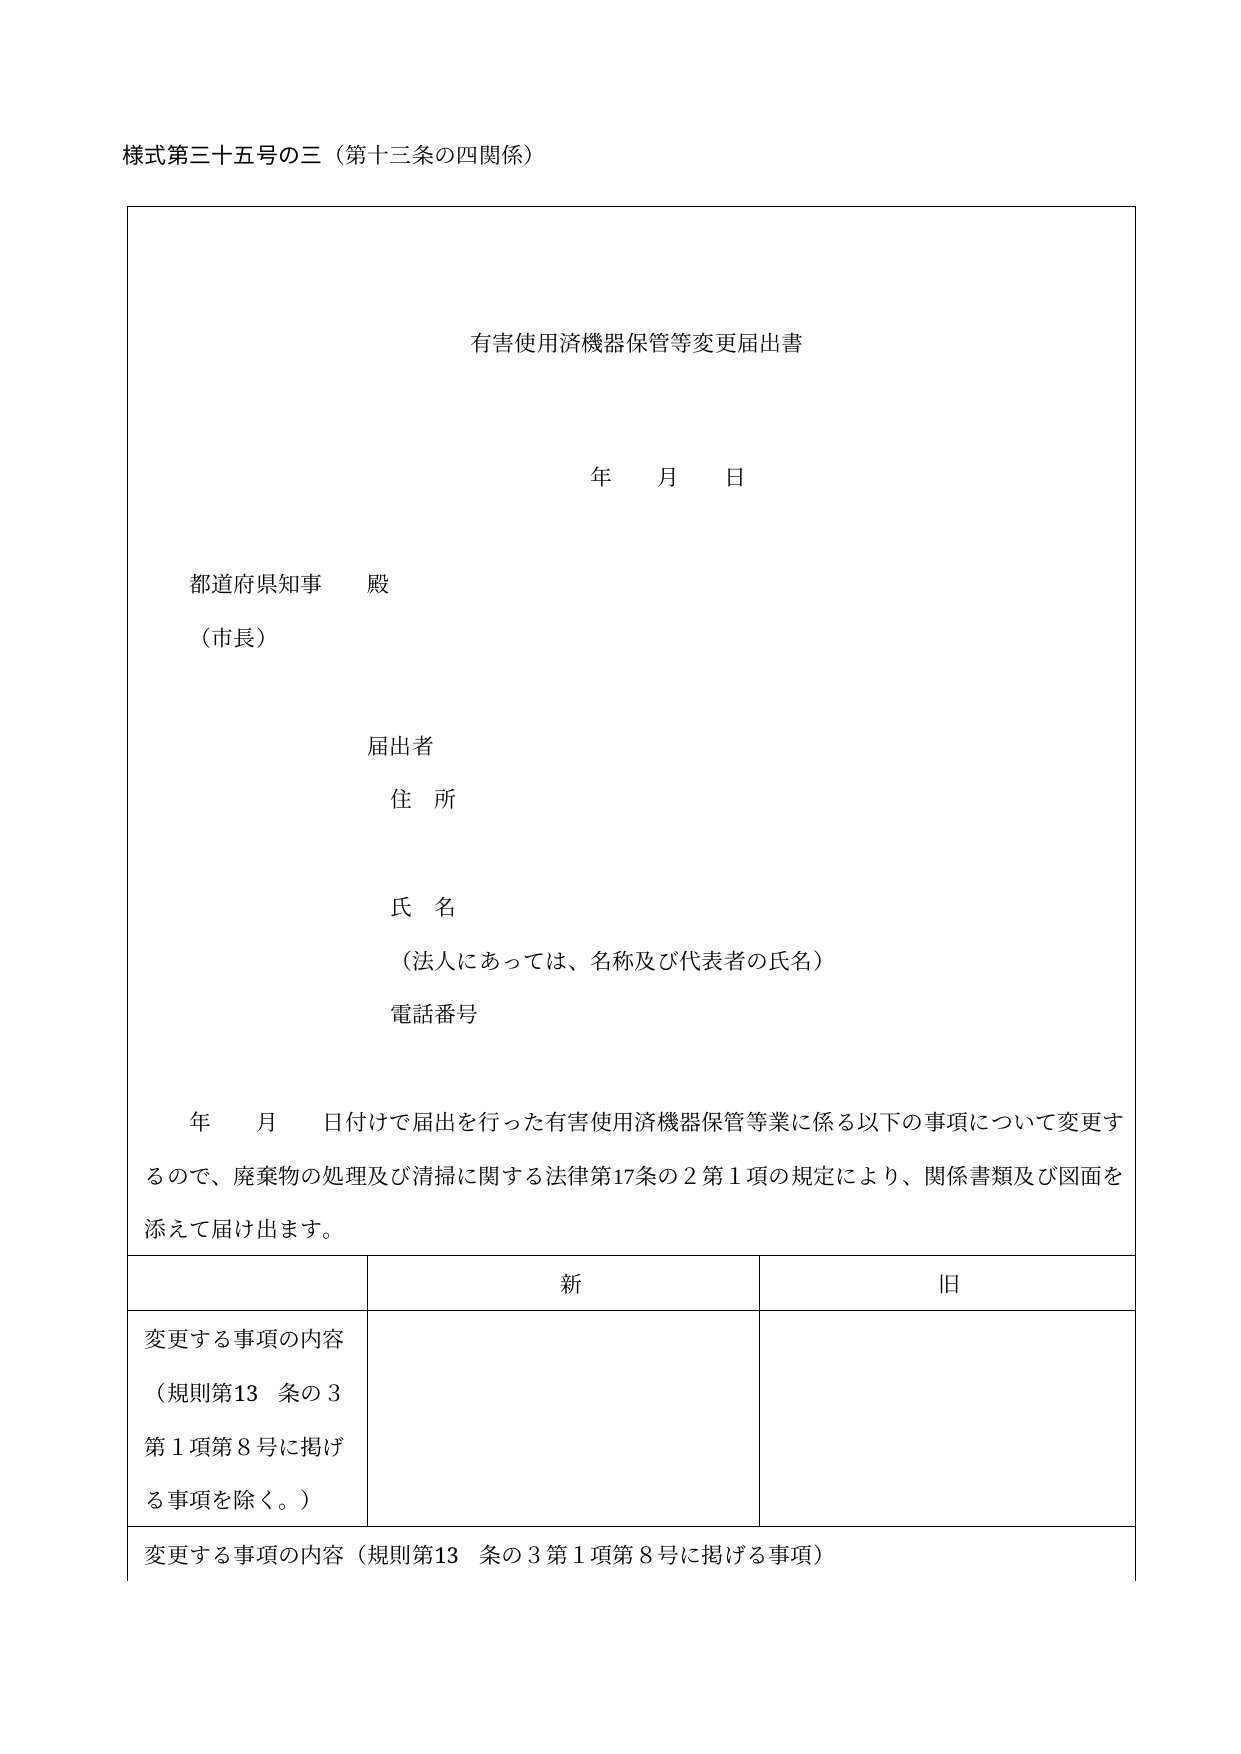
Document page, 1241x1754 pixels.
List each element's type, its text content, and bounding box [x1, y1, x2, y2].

table_cell 変更する事項の内容（規則第13条の３第１項第８号に掲げる事項） [128, 1527, 1135, 1581]
table_cell 旧 [760, 1256, 1135, 1310]
table_cell 変更する事項の内容（規則第13条の３第１項第８号に掲げる事項を除く。） [128, 1311, 367, 1526]
table_header 有害使用済機器保管等変更届出書 年 月 日 都道府県知事 殿 （市長） 届出者 住 所 氏 名 （法人にあっては、名称及び代表者の氏名） 電話番号 年 月 日付けで届出を行った有害使用済機器保管等業に係る以下の事項について変更するので、廃棄物の処理及び清掃に関する法律第17条の２第１項の規定により、関係書類及び図面を添えて届け出ます。 [128, 207, 1135, 1255]
table_cell [368, 1311, 759, 1526]
text 様式第三十五号の三（第十三条の四関係） [122, 127, 1148, 181]
table_cell [128, 1256, 367, 1310]
table_cell [760, 1311, 1135, 1526]
table_cell 新 [368, 1256, 759, 1310]
